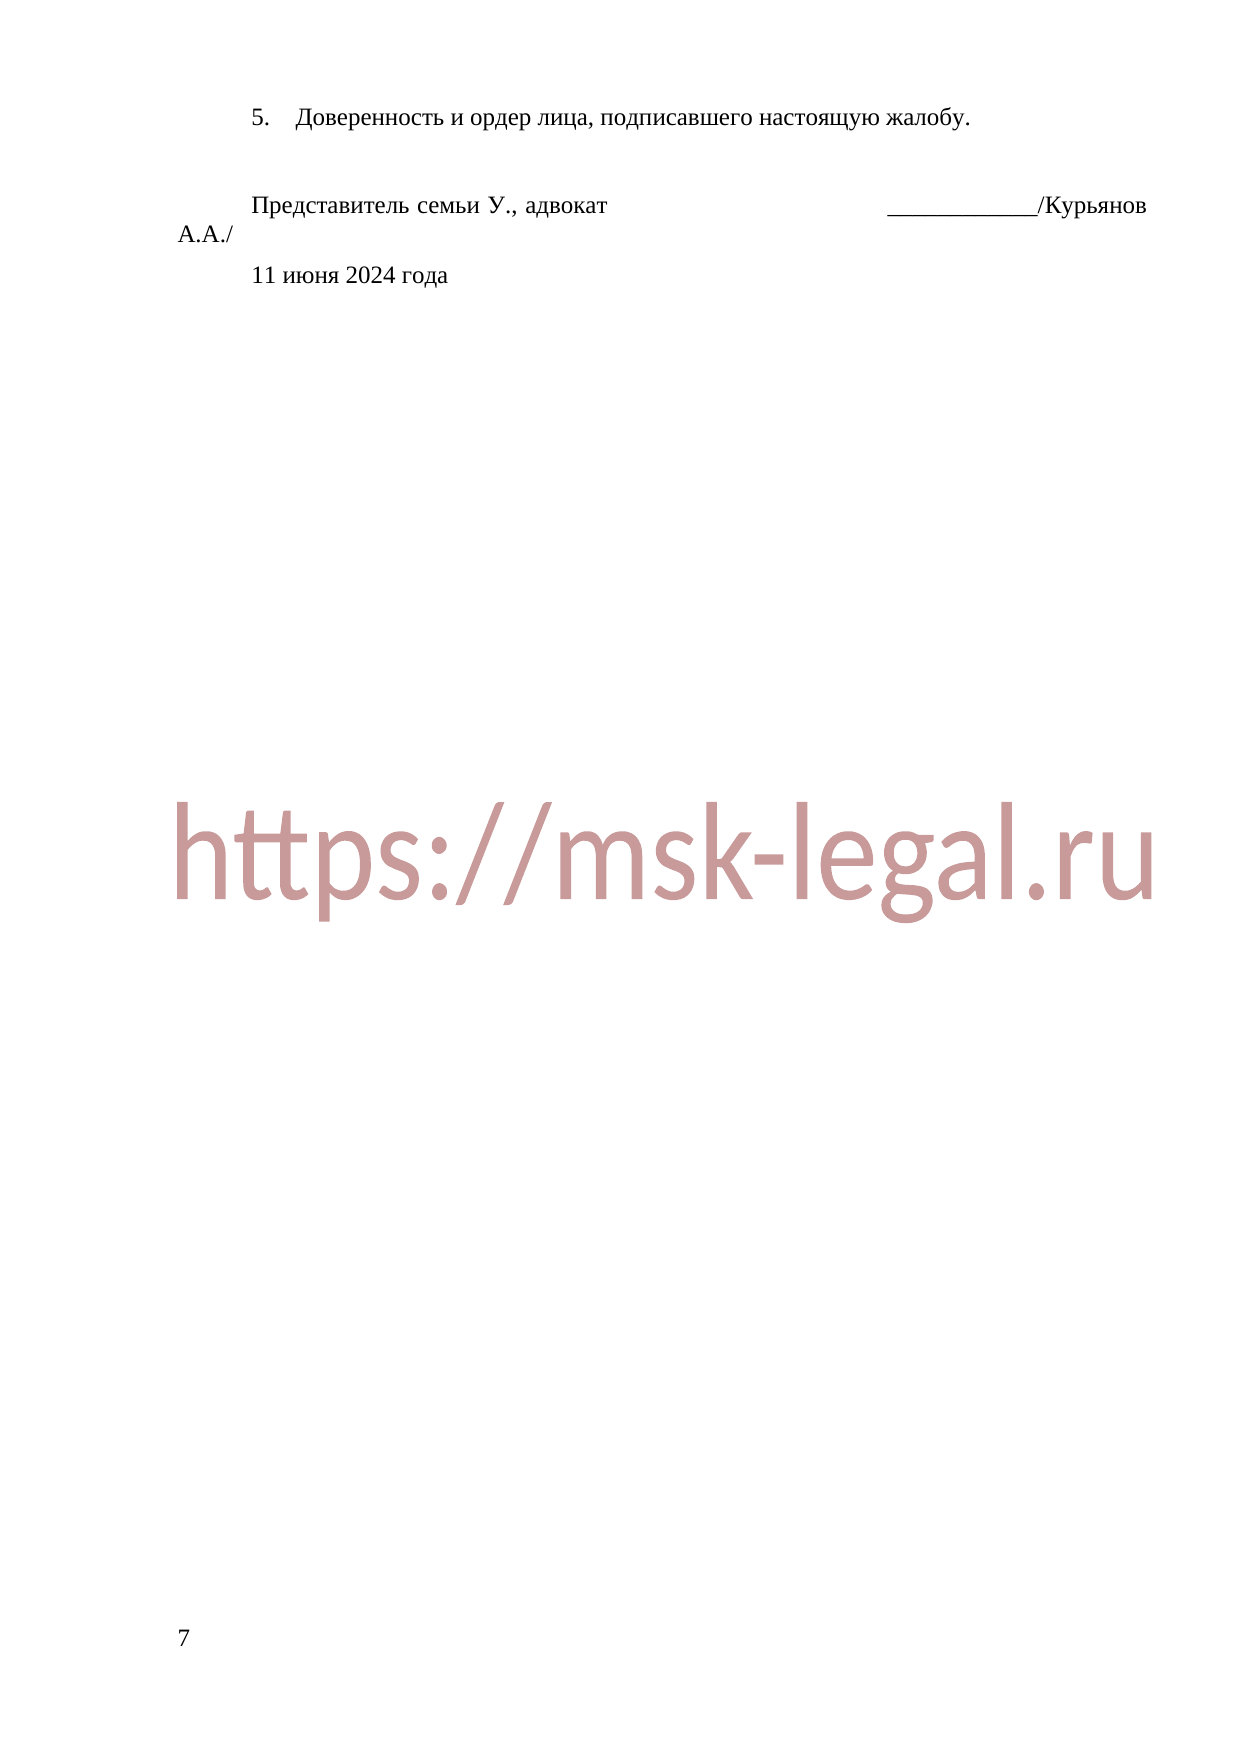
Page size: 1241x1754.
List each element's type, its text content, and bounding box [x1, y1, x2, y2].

list Доверенность и ордер лица, подписавшего настоящую жалобу. [177, 102, 1152, 131]
text 11 июня 2024 года [177, 260, 1152, 289]
text Представитель семьи У., адвокат ____________/Курьянов А.А./ [177, 190, 1152, 248]
